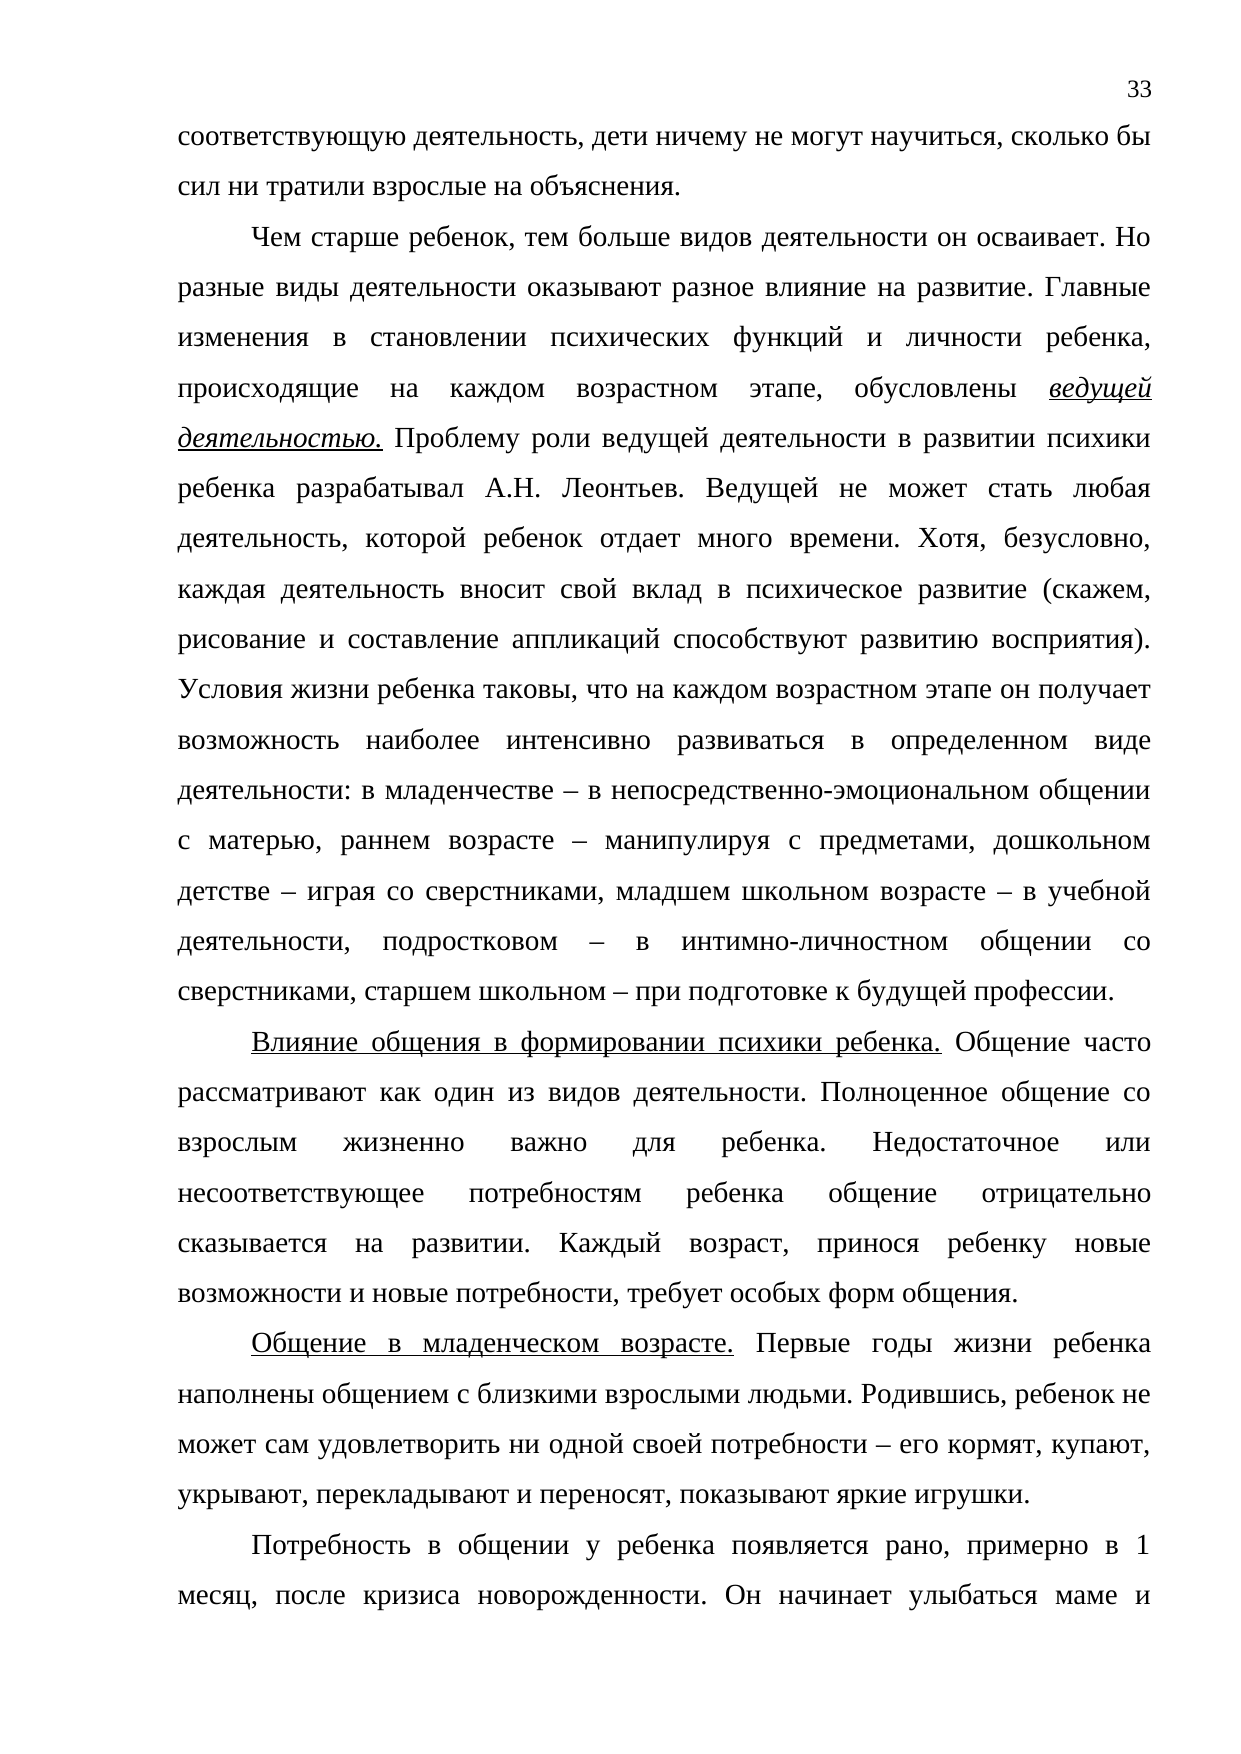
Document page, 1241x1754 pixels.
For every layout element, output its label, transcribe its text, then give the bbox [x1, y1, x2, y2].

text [177, 118, 1152, 202]
text Общение в младенческом возрасте. Первые годы жизни ребенка наполнены общением с близкими взрослыми людьми. Родившись, ребенок не может сам удовлетворить ни одной своей потребности – его кормят, купают, укрывают, перекладывают и переносят, показывают яркие игрушки. [177, 1326, 1152, 1510]
text Влияние общения в формировании психики ребенка. Общение часто рассматривают как один из видов деятельности. Полноценное общение со взрослым жизненно важно для ребенка. Недостаточное или несоответствующее потребностям ребенка общение отрицательно сказывается на развитии. Каждый возраст, принося ребенку новые возможности и новые потребности, требует особых форм общения. [177, 1024, 1152, 1309]
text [177, 1527, 1152, 1611]
text Чем старше ребенок, тем больше видов деятельности он осваивает. Но разные виды деятельности оказывают разное влияние на развитие. Главные изменения в становлении психических функций и личности ребенка, происходящие на каждом возрастном этапе, обусловлены ведущей деятельностью. Проблему роли ведущей деятельности в развитии психики ребенка разрабатывал А.Н. Леонтьев. Ведущей не может стать любая деятельность, которой ребенок отдает много времени. Хотя, безусловно, каждая деятельность вносит свой вклад в психическое развитие (скажем, рисование и составление аппликаций способствуют развитию восприятия). Условия жизни ребенка таковы, что на каждом возрастном этапе он получает возможность наиболее интенсивно развиваться в определенном виде деятельности: в младенчестве – в непосредственно-эмоциональном общении с матерью, раннем возрасте – манипулируя с предметами, дошкольном детстве – играя со сверстниками, младшем школьном возрасте – в учебной деятельности, подростковом – в интимно-личностном общении со сверстниками, старшем школьном – при подготовке к будущей профессии. [177, 219, 1152, 1007]
